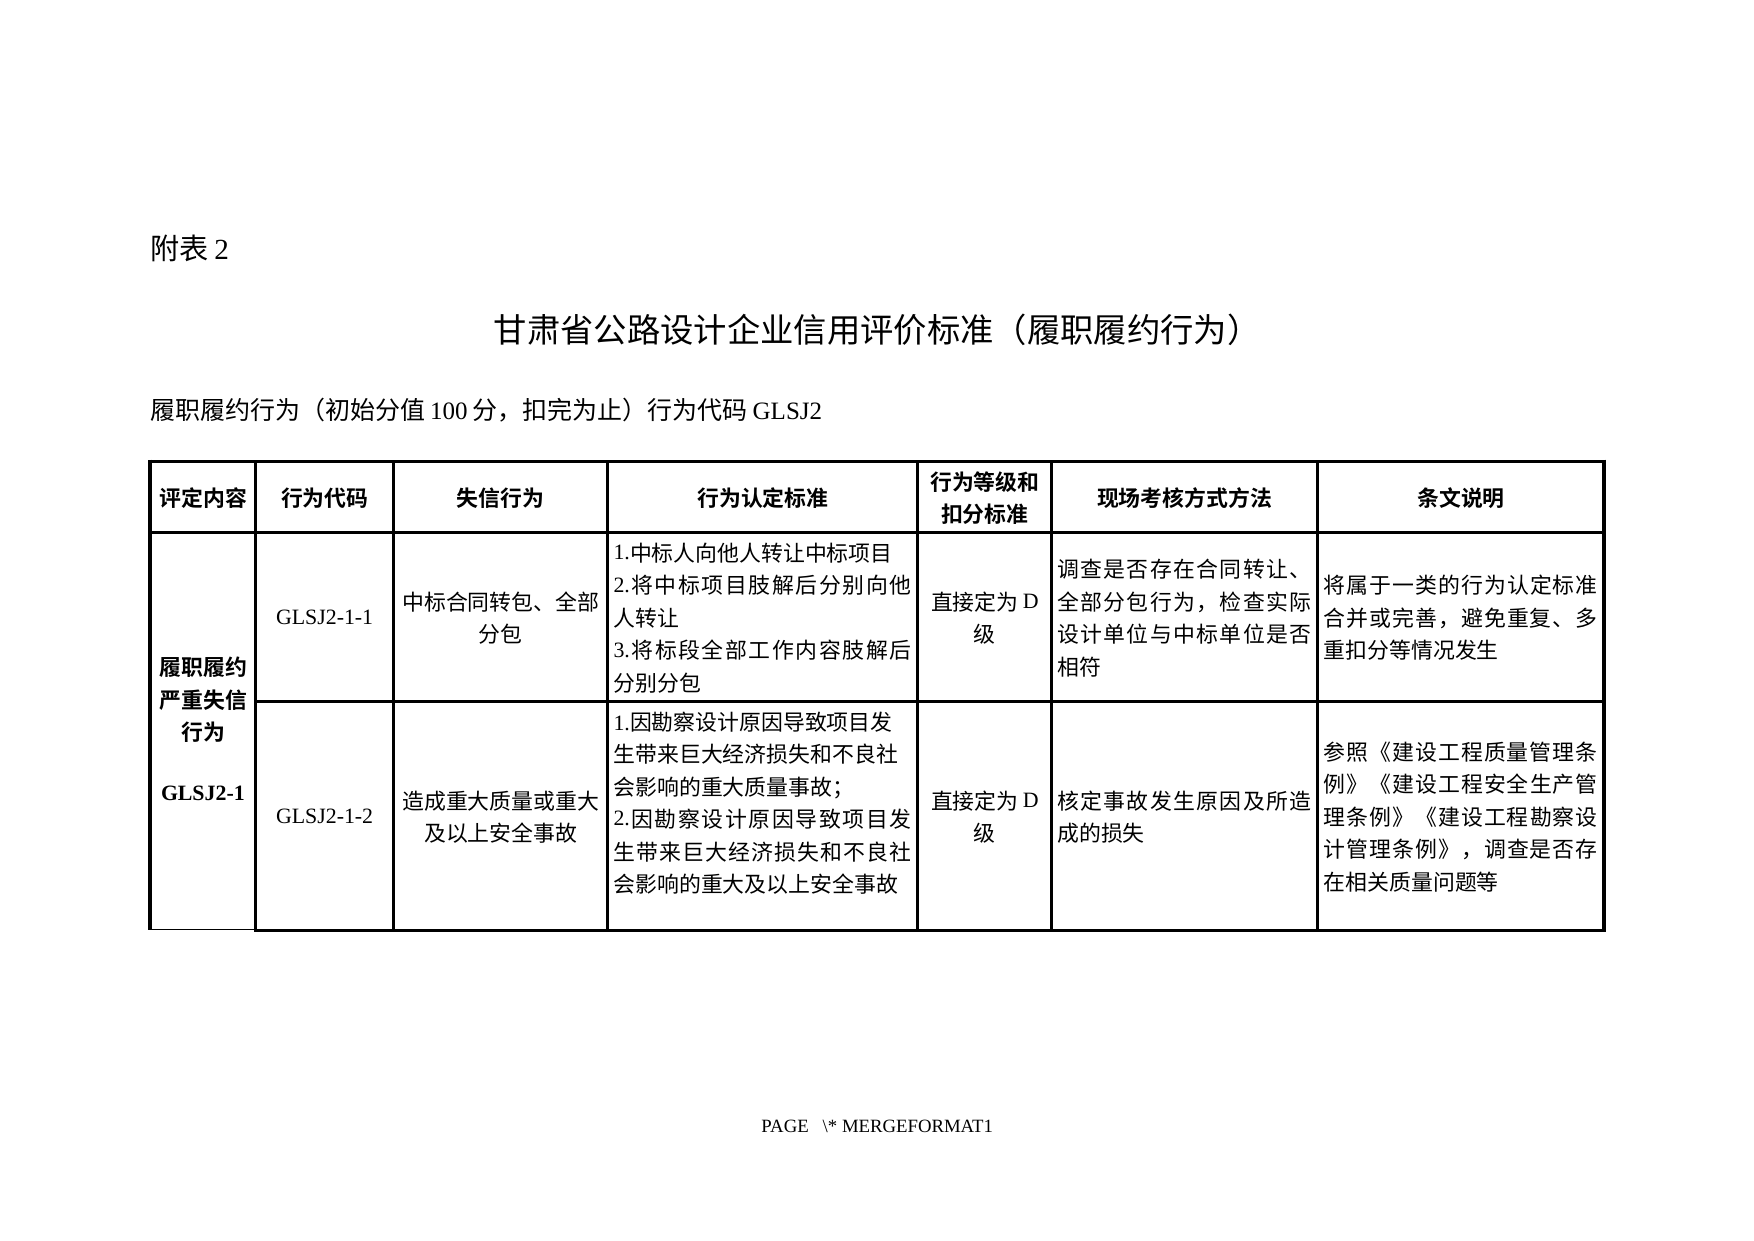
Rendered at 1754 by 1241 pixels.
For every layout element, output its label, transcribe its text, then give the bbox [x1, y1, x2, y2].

table_cell 直接定为D级 [919, 534, 1050, 699]
text 履职履约行为（初始分值100分，扣完为止）行为代码GLSJ2 [150, 376, 1604, 441]
table_cell 1.因勘察设计原因导致项目发生带来巨大经济损失和不良社会影响的重大质量事故； 2.因勘察设计原因导致项目发生带来巨大经济损失和不良社会影响的重大及以上安全事故 [609, 703, 916, 929]
table_cell 中标合同转包、全部分包 [395, 534, 606, 699]
table_header 行为认定标准 [609, 463, 916, 531]
table_header 失信行为 [395, 463, 606, 531]
table_cell 1.中标人向他人转让中标项目 2.将中标项目肢解后分别向他人转让 3.将标段全部工作内容肢解后分别分包 [609, 534, 916, 699]
text 附表2 [150, 214, 1604, 279]
table_header 现场考核方式方法 [1053, 463, 1316, 531]
table_cell 参照《建设工程质量管理条例》《建设工程安全生产管理条例》《建设工程勘察设计管理条例》，调查是否存在相关质量问题等 [1319, 703, 1602, 929]
table_cell 造成重大质量或重大及以上安全事故 [395, 703, 606, 929]
table_header 行为代码 [257, 463, 392, 531]
table_header 行为等级和扣分标准 [919, 463, 1050, 531]
text 甘肃省公路设计企业信用评价标准（履职履约行为） [150, 295, 1604, 360]
table_cell 核定事故发生原因及所造成的损失 [1053, 703, 1316, 929]
table_cell 履职履约 严重失信行为 GLSJ2-1 [152, 534, 254, 929]
table_header 条文说明 [1319, 463, 1602, 531]
table_cell 调查是否存在合同转让、全部分包行为，检查实际设计单位与中标单位是否相符 [1053, 534, 1316, 699]
table_cell 直接定为D级 [919, 703, 1050, 929]
table_cell 将属于一类的行为认定标准合并或完善，避免重复、多重扣分等情况发生 [1319, 534, 1602, 699]
table_cell GLSJ2-1-2 [257, 703, 392, 929]
table_cell GLSJ2-1-1 [257, 534, 392, 699]
table_header 评定内容 [152, 463, 254, 531]
